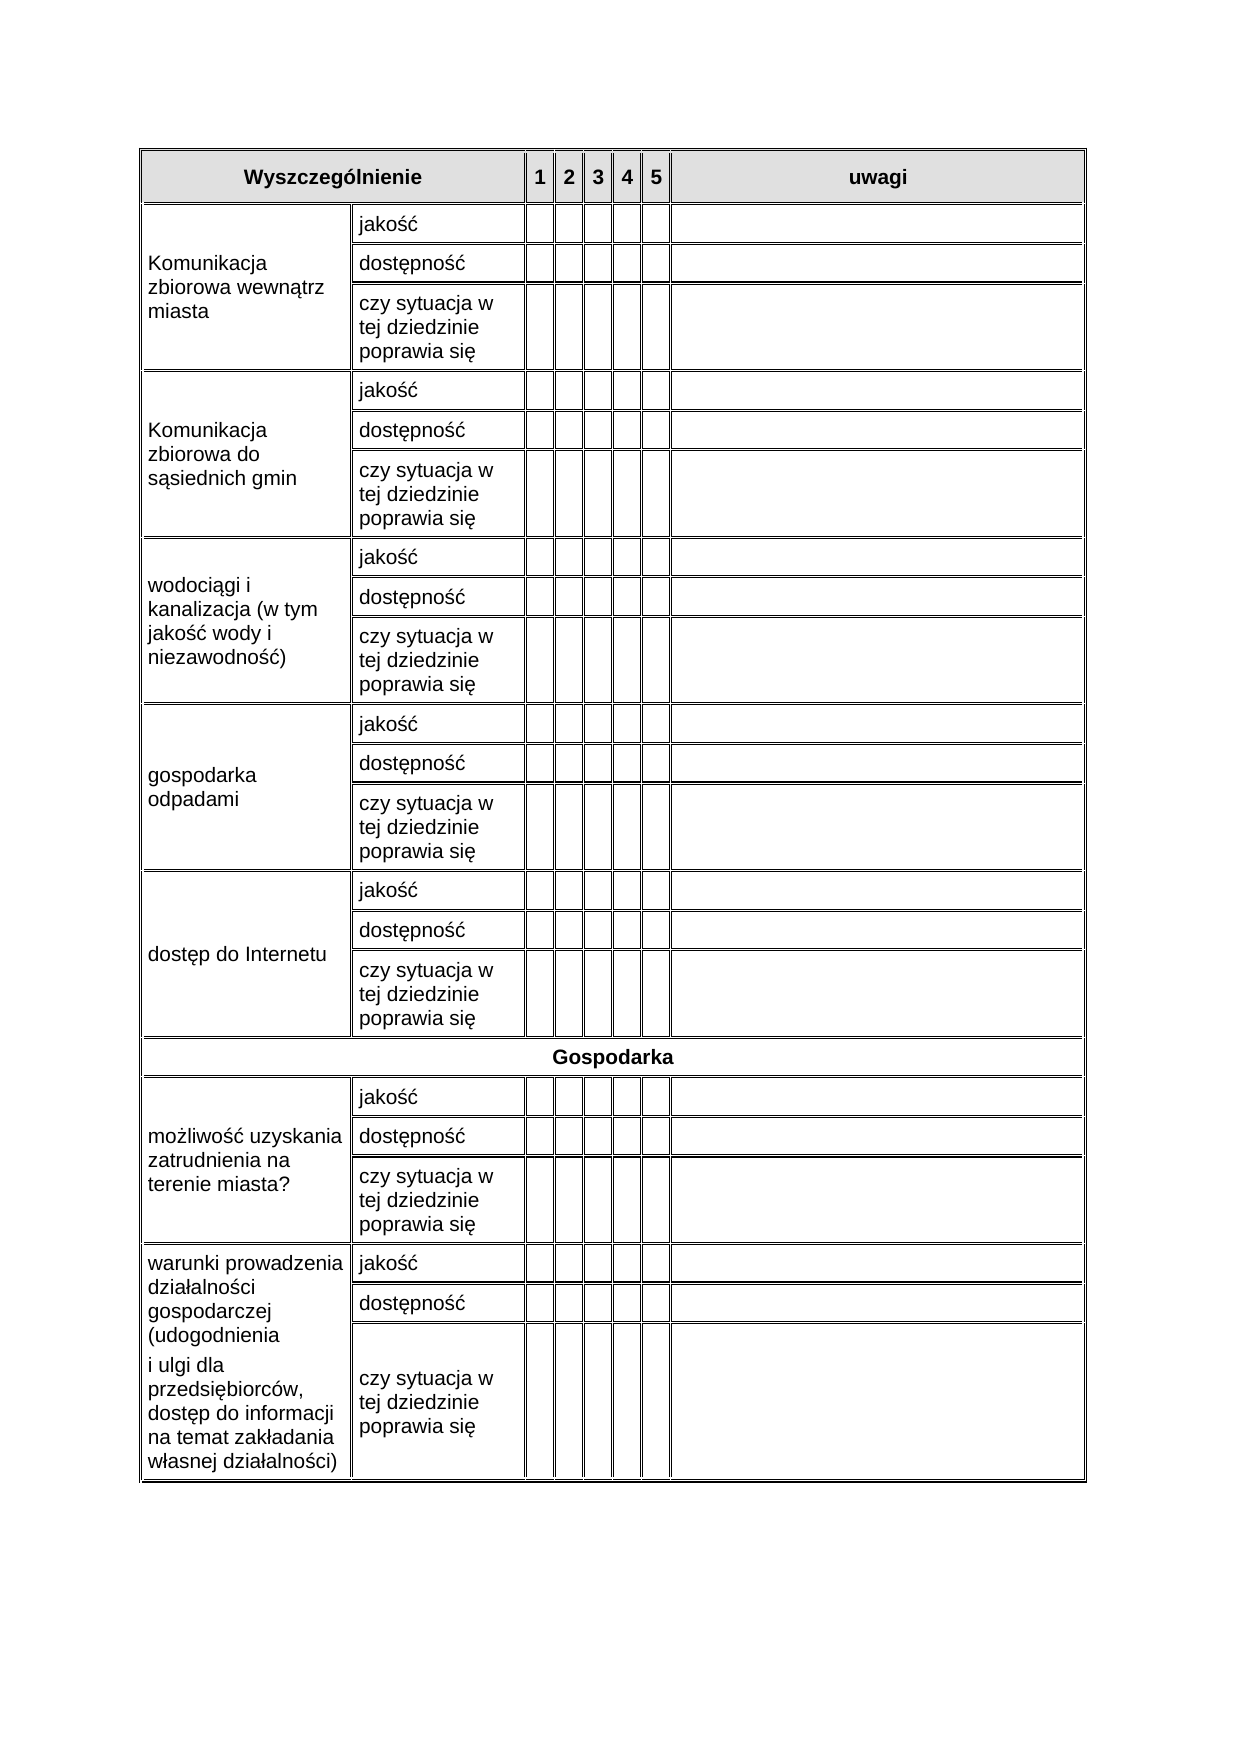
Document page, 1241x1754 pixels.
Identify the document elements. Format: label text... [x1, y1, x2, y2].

table_cell czy sytuacja w tej dziedzinie poprawia się [353, 785, 524, 869]
table_cell [672, 1115, 1084, 1154]
table_header 3 [584, 149, 613, 202]
table_cell [585, 539, 611, 575]
table_cell [643, 872, 669, 908]
table_header 2 [555, 149, 584, 202]
table_cell [527, 205, 553, 242]
table_cell [556, 1285, 582, 1321]
table_cell [671, 1154, 1085, 1242]
table_header 4 [613, 149, 642, 202]
table_cell wodociągi i kanalizacja (w tym jakość wody i niezawodność) [142, 536, 350, 702]
table_cell [556, 412, 582, 448]
table_cell jakość [353, 539, 524, 575]
table_cell [671, 948, 1085, 1036]
table_cell [527, 1118, 553, 1154]
table_cell [556, 912, 582, 948]
table_cell [643, 372, 669, 408]
table_cell [556, 245, 582, 281]
table_cell [672, 536, 1084, 575]
table_cell gospodarka odpadami [140, 702, 352, 869]
table_cell [671, 448, 1085, 536]
table_cell jakość [353, 372, 524, 408]
table_cell jakość [353, 205, 524, 242]
table_cell [527, 912, 553, 948]
table_cell [527, 1285, 553, 1321]
table_cell [671, 1321, 1085, 1479]
table_cell [527, 618, 553, 702]
table_cell [614, 412, 640, 448]
table_header uwagi [671, 151, 1084, 202]
table_cell [643, 285, 669, 369]
table_cell [527, 539, 553, 575]
table_cell [585, 1245, 611, 1281]
table_cell [527, 578, 553, 615]
table_cell [614, 872, 640, 908]
table_cell dostępność [353, 578, 524, 615]
table_cell [643, 912, 669, 948]
table_cell [643, 412, 669, 448]
table_cell [614, 1245, 640, 1281]
table_cell Komunikacja zbiorowa do sąsiednich gmin [140, 369, 352, 536]
table_cell jakość [353, 872, 524, 908]
table_cell dostęp do Internetu [140, 869, 352, 1036]
table_cell [671, 702, 1085, 742]
table_cell jakość [353, 1078, 524, 1115]
table_cell jakość [353, 1245, 524, 1281]
table_cell [527, 1158, 553, 1242]
table_cell [585, 951, 611, 1036]
table_cell Gospodarka [142, 1036, 1084, 1075]
table_cell dostępność [353, 245, 524, 281]
table_cell [614, 951, 640, 1036]
table_cell [614, 539, 640, 575]
table_cell [614, 705, 640, 742]
table_cell [585, 872, 611, 908]
table_cell [584, 1321, 613, 1479]
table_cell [352, 1324, 525, 1479]
table_cell [556, 451, 582, 536]
table_cell [614, 285, 640, 369]
table_cell [643, 1158, 669, 1242]
table_cell [556, 745, 582, 781]
table_cell [527, 951, 553, 1036]
table_cell [585, 1118, 611, 1154]
table_cell [643, 705, 669, 742]
table_cell [672, 1281, 1084, 1321]
table_cell [556, 372, 582, 408]
table_cell [672, 281, 1084, 369]
table_cell [585, 451, 611, 536]
table_cell [614, 618, 640, 702]
table_cell [585, 578, 611, 615]
table_cell [672, 615, 1084, 702]
table_cell [585, 205, 611, 242]
table_cell [614, 1078, 640, 1115]
table_cell [585, 1285, 611, 1321]
table_cell [614, 785, 640, 869]
table_cell [614, 578, 640, 615]
table_cell [643, 951, 669, 1036]
table_cell [672, 781, 1084, 869]
table_cell [643, 745, 669, 781]
table_cell [527, 451, 553, 536]
table_cell [585, 785, 611, 869]
table_cell [585, 705, 611, 742]
table_cell [556, 618, 582, 702]
table_cell [556, 785, 582, 869]
table_cell [614, 1118, 640, 1154]
table_cell [525, 1324, 554, 1479]
table_cell [614, 372, 640, 408]
table_cell [556, 1118, 582, 1154]
table_cell [556, 205, 582, 242]
table_cell jakość [353, 705, 524, 742]
table_cell dostępność [353, 1118, 524, 1154]
table_cell [585, 912, 611, 948]
table_cell [671, 869, 1085, 908]
table_cell [556, 578, 582, 615]
table_cell [643, 1078, 669, 1115]
table_cell [614, 1158, 640, 1242]
table_cell [585, 1158, 611, 1242]
table_cell [527, 412, 553, 448]
table_cell [614, 745, 640, 781]
table_cell [643, 578, 669, 615]
table_cell dostępność [353, 1285, 524, 1321]
table_cell dostępność [353, 412, 524, 448]
table_cell [527, 1078, 553, 1115]
table_cell [556, 285, 582, 369]
table_cell [614, 912, 640, 948]
table_header 1 [525, 151, 554, 202]
table_header Wyszczególnienie [142, 151, 525, 202]
table_cell [585, 245, 611, 281]
table_cell [671, 1075, 1085, 1115]
table_cell [643, 1285, 669, 1321]
table_cell możliwość uzyskania zatrudnienia na terenie miasta? [140, 1075, 352, 1242]
table_cell dostępność [353, 745, 524, 781]
table_cell [527, 372, 553, 408]
table_cell [671, 575, 1085, 615]
table_cell [672, 742, 1084, 781]
table_cell [527, 1245, 553, 1281]
table_cell czy sytuacja w tej dziedzinie poprawia się [353, 1158, 524, 1242]
table_cell [585, 372, 611, 408]
table_cell [585, 745, 611, 781]
table_cell [556, 951, 582, 1036]
table_cell [672, 909, 1084, 948]
table_cell [613, 1321, 642, 1479]
table_cell [643, 1118, 669, 1154]
table_cell czy sytuacja w tej dziedzinie poprawia się [353, 951, 524, 1036]
table_cell [527, 872, 553, 908]
table_cell [556, 1245, 582, 1281]
table_cell [614, 205, 640, 242]
table_cell [643, 1245, 669, 1281]
table_cell [643, 539, 669, 575]
table_cell [585, 285, 611, 369]
table_cell [672, 242, 1084, 281]
table_cell [614, 245, 640, 281]
table_cell warunki prowadzenia działalności gospodarczej (udogodnienia i ulgi dla przedsiębiorców, dostęp do informacji na temat zakładania własnej działalności) [142, 1242, 352, 1479]
table_cell [556, 1078, 582, 1115]
table_cell [643, 618, 669, 702]
table_cell [643, 245, 669, 281]
table_header 5 [642, 149, 671, 202]
table_cell [585, 412, 611, 448]
table_cell Komunikacja zbiorowa wewnątrz miasta [140, 202, 352, 369]
table_cell [614, 451, 640, 536]
table_cell [614, 1285, 640, 1321]
table_cell [672, 409, 1084, 448]
table_cell [585, 618, 611, 702]
table_cell [527, 285, 553, 369]
table_cell [556, 1158, 582, 1242]
table_cell czy sytuacja w tej dziedzinie poprawia się [353, 618, 524, 702]
table_cell [556, 705, 582, 742]
table_cell [556, 872, 582, 908]
table_cell [642, 1321, 671, 1479]
table_cell [643, 785, 669, 869]
table_cell [672, 1242, 1084, 1281]
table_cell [353, 285, 524, 369]
table_cell [643, 451, 669, 536]
table_cell [556, 539, 582, 575]
table_cell [585, 1078, 611, 1115]
table_cell [671, 202, 1085, 242]
table_cell [527, 245, 553, 281]
table_cell [527, 705, 553, 742]
table_cell [527, 785, 553, 869]
table_cell [527, 745, 553, 781]
table_cell dostępność [353, 912, 524, 948]
table_cell [671, 369, 1085, 408]
table_cell [643, 205, 669, 242]
table_cell [555, 1321, 584, 1479]
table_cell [353, 451, 524, 536]
